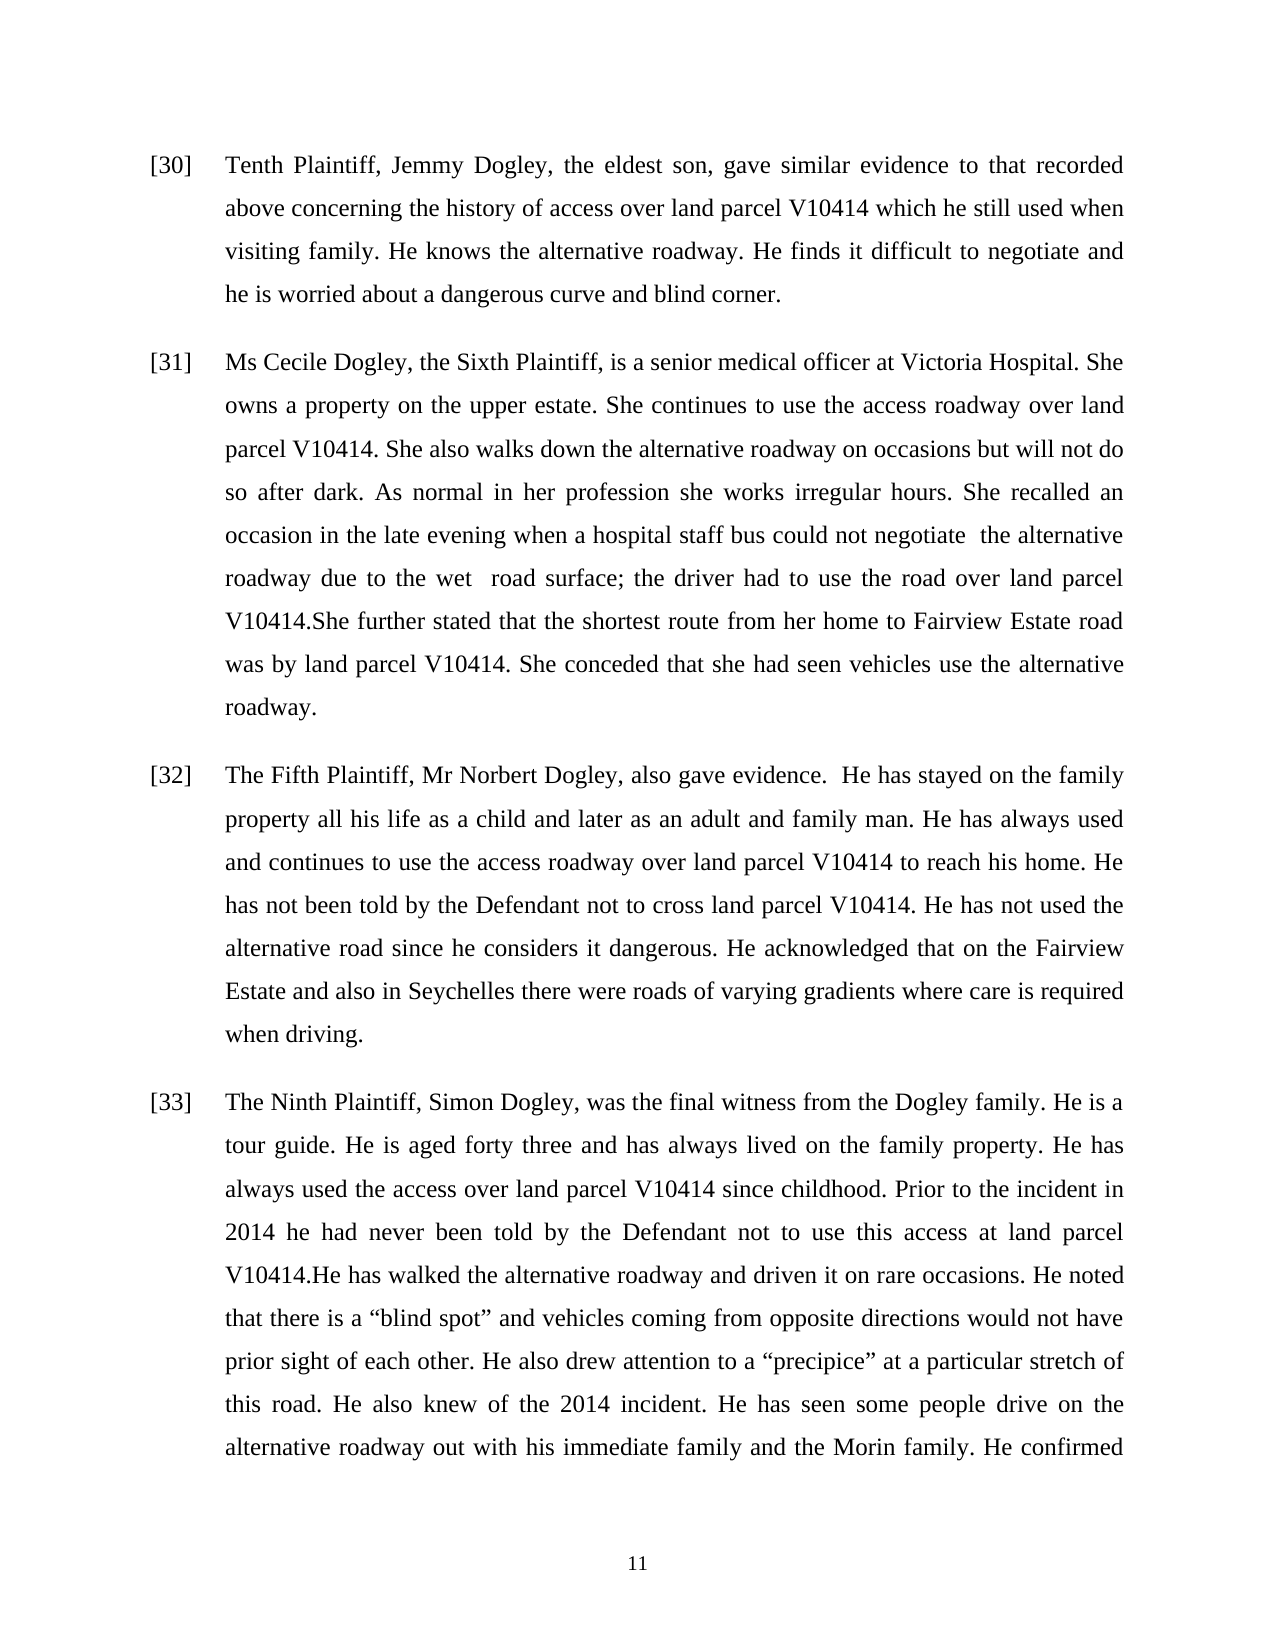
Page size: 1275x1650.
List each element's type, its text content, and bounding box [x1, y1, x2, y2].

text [150, 1087, 1125, 1461]
text The Fifth Plaintiff, Mr Norbert Dogley, also gave evidence. He has stayed on the family property all his life as a child and later as an adult and family man. He has always used and continues to use the access roadway over land parcel V10414 to reach his home. He has not been told by the Defendant not to cross land parcel V10414. He has not used the alternative road since he considers it dangerous. He acknowledged that on the Fairview Estate and also in Seychelles there were roads of varying gradients where care is required when driving. [150, 761, 1125, 1048]
text Ms Cecile Dogley, the Sixth Plaintiff, is a senior medical officer at Victoria Hospital. She owns a property on the upper estate. She continues to use the access roadway over land parcel V10414. She also walks down the alternative roadway on occasions but will not do so after dark. As normal in her profession she works irregular hours. She recalled an occasion in the late evening when a hospital staff bus could not negotiate the alternative roadway due to the wet road surface; the driver had to use the road over land parcel V10414.She further stated that the shortest route from her home to Fairview Estate road was by land parcel V10414. She conceded that she had seen vehicles use the alternative roadway. [150, 347, 1125, 721]
text Tenth Plaintiff, Jemmy Dogley, the eldest son, gave similar evidence to that recorded above concerning the history of access over land parcel V10414 which he still used when visiting family. He knows the alternative roadway. He finds it difficult to negotiate and he is worried about a dangerous curve and blind corner. [150, 150, 1125, 308]
